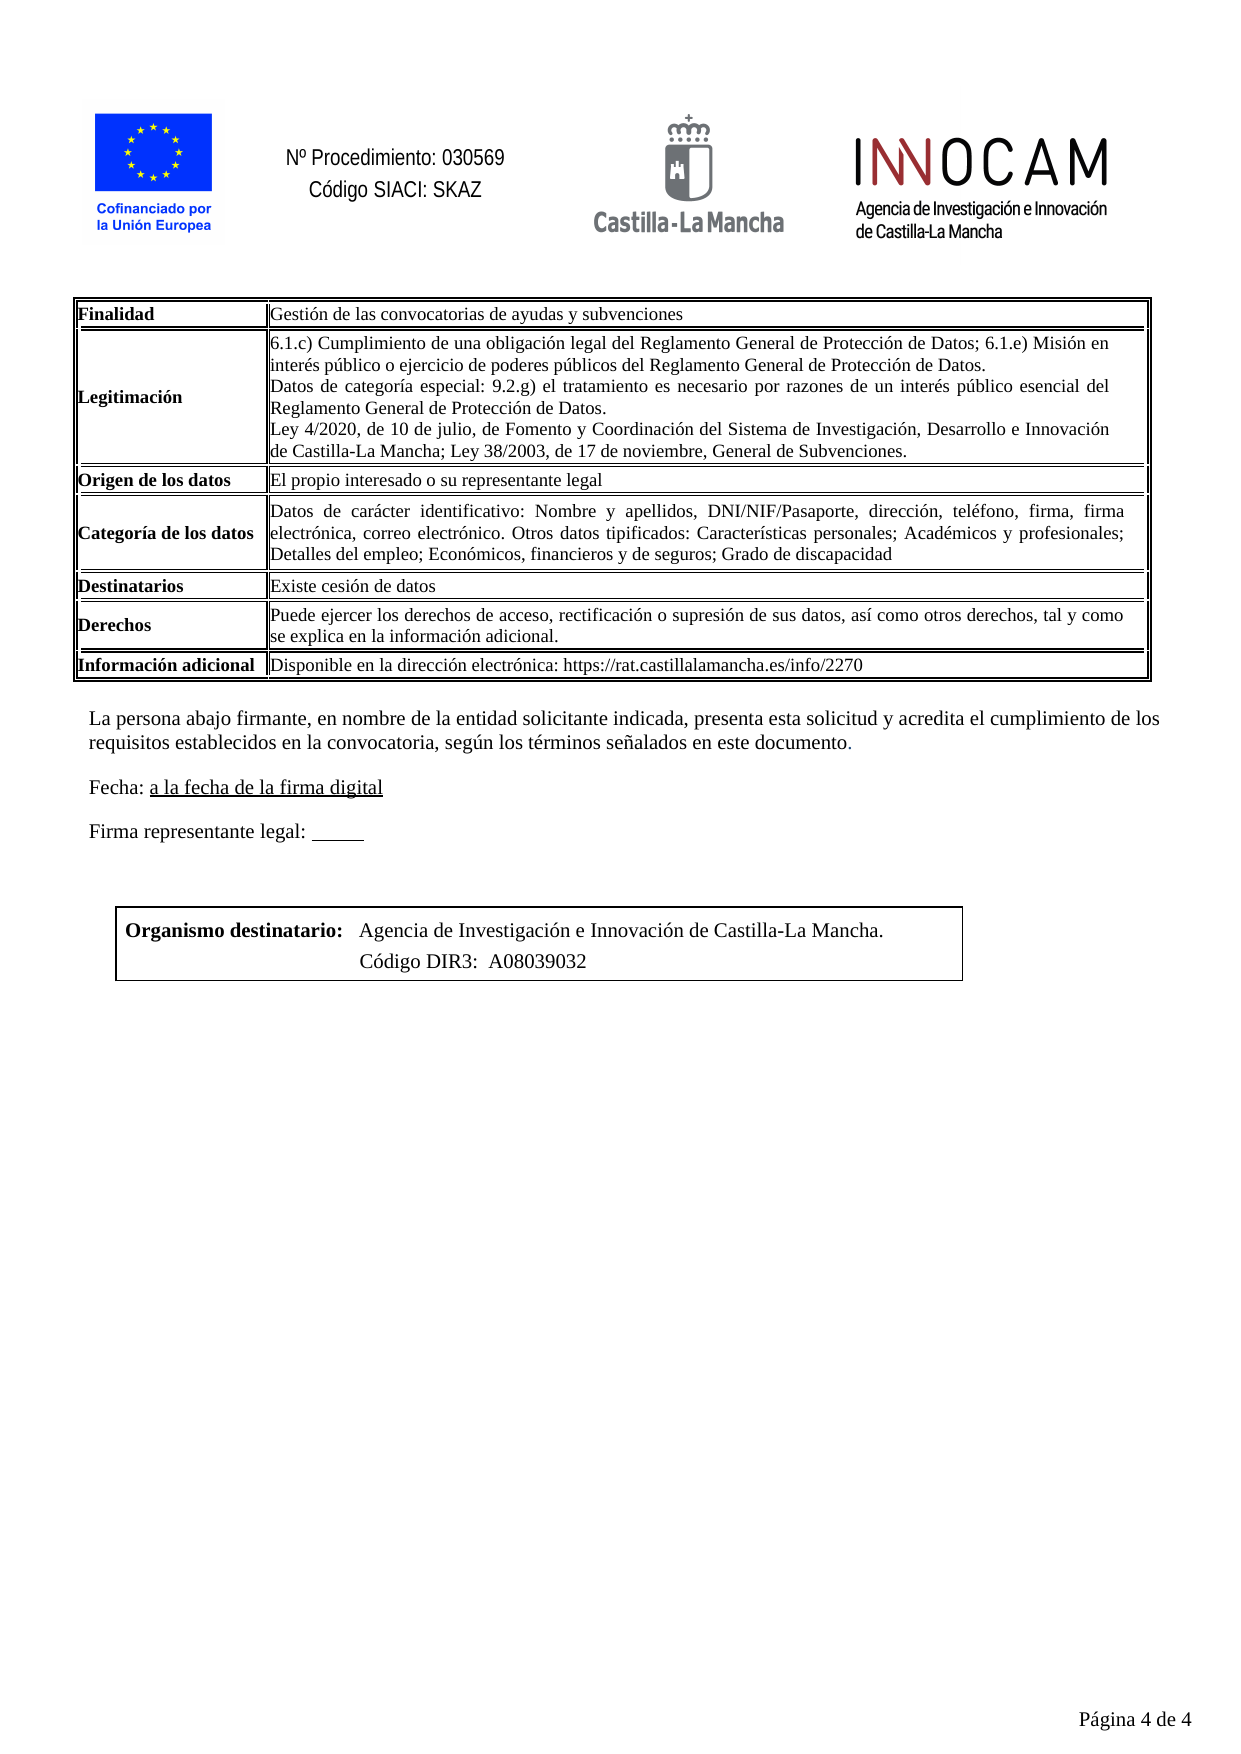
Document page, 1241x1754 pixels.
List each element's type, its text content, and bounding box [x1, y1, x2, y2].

table_cell Gestión de las convocatorias de ayudas y subvenciones [268, 301, 1147, 326]
text La persona abajo firmante, en nombre de la entidad solicitante indicada, presenta esta solicitud y acredita el cumplimiento de los requisitos establecidos en la convocatoria, según los términos señalados en este documento. [89, 706, 1162, 754]
table_cell Datos de carácter identificativo: Nombre y apellidos, DNI/NIF/Pasaporte, dirección, teléfono, firma, firma electrónica, correo electrónico. Otros datos tipificados: Características personales; Académicos y profesionales; Detalles del empleo; Económicos, financieros y de seguros; Grado de discapacidad [268, 492, 1149, 569]
text Código DIR3: A08039032 [117, 946, 962, 975]
picture [573, 80, 798, 259]
table_cell Puede ejercer los derechos de acceso, rectificación o supresión de sus datos, así como otros derechos, tal y como se explica en la información adicional. [268, 598, 1149, 648]
table_cell Finalidad [78, 302, 268, 326]
text Organismo destinatario: Agencia de Investigación e Innovación de Castilla-La Mancha. [117, 916, 962, 942]
text Fecha: a la fecha de la firma digital [89, 774, 1162, 799]
table_cell Legitimación [78, 326, 267, 463]
picture [81, 99, 226, 245]
table_cell Derechos [76, 598, 268, 648]
table_cell Categoría de los datos [76, 492, 268, 569]
table_cell Disponible en la dirección electrónica: https://rat.castillalamancha.es/info/2270 [268, 648, 1149, 677]
table_cell El propio interesado o su representante legal [268, 463, 1149, 492]
table_cell Existe cesión de datos [268, 569, 1149, 598]
table_cell Información adicional [76, 648, 268, 677]
picture [829, 86, 1143, 265]
table_cell Destinatarios [76, 569, 268, 598]
text Firma representante legal: [89, 819, 1162, 843]
table_cell 6.1.c) Cumplimiento de una obligación legal del Reglamento General de Protección de Datos; 6.1.e) Misión en interés público o ejercicio de poderes públicos del Reglamento General de Protección de Datos. Datos de categoría especial: 9.2.g) el tratamiento es necesario por razones de un interés público esencial del Reglamento General de Protección de Datos. Ley 4/2020, de 10 de julio, de Fomento y Coordinación del Sistema de Investigación, Desarrollo e Innovación de Castilla-La Mancha; Ley 38/2003, de 17 de noviembre, General de Subvenciones. [270, 326, 1148, 463]
table_cell Origen de los datos [76, 463, 268, 492]
